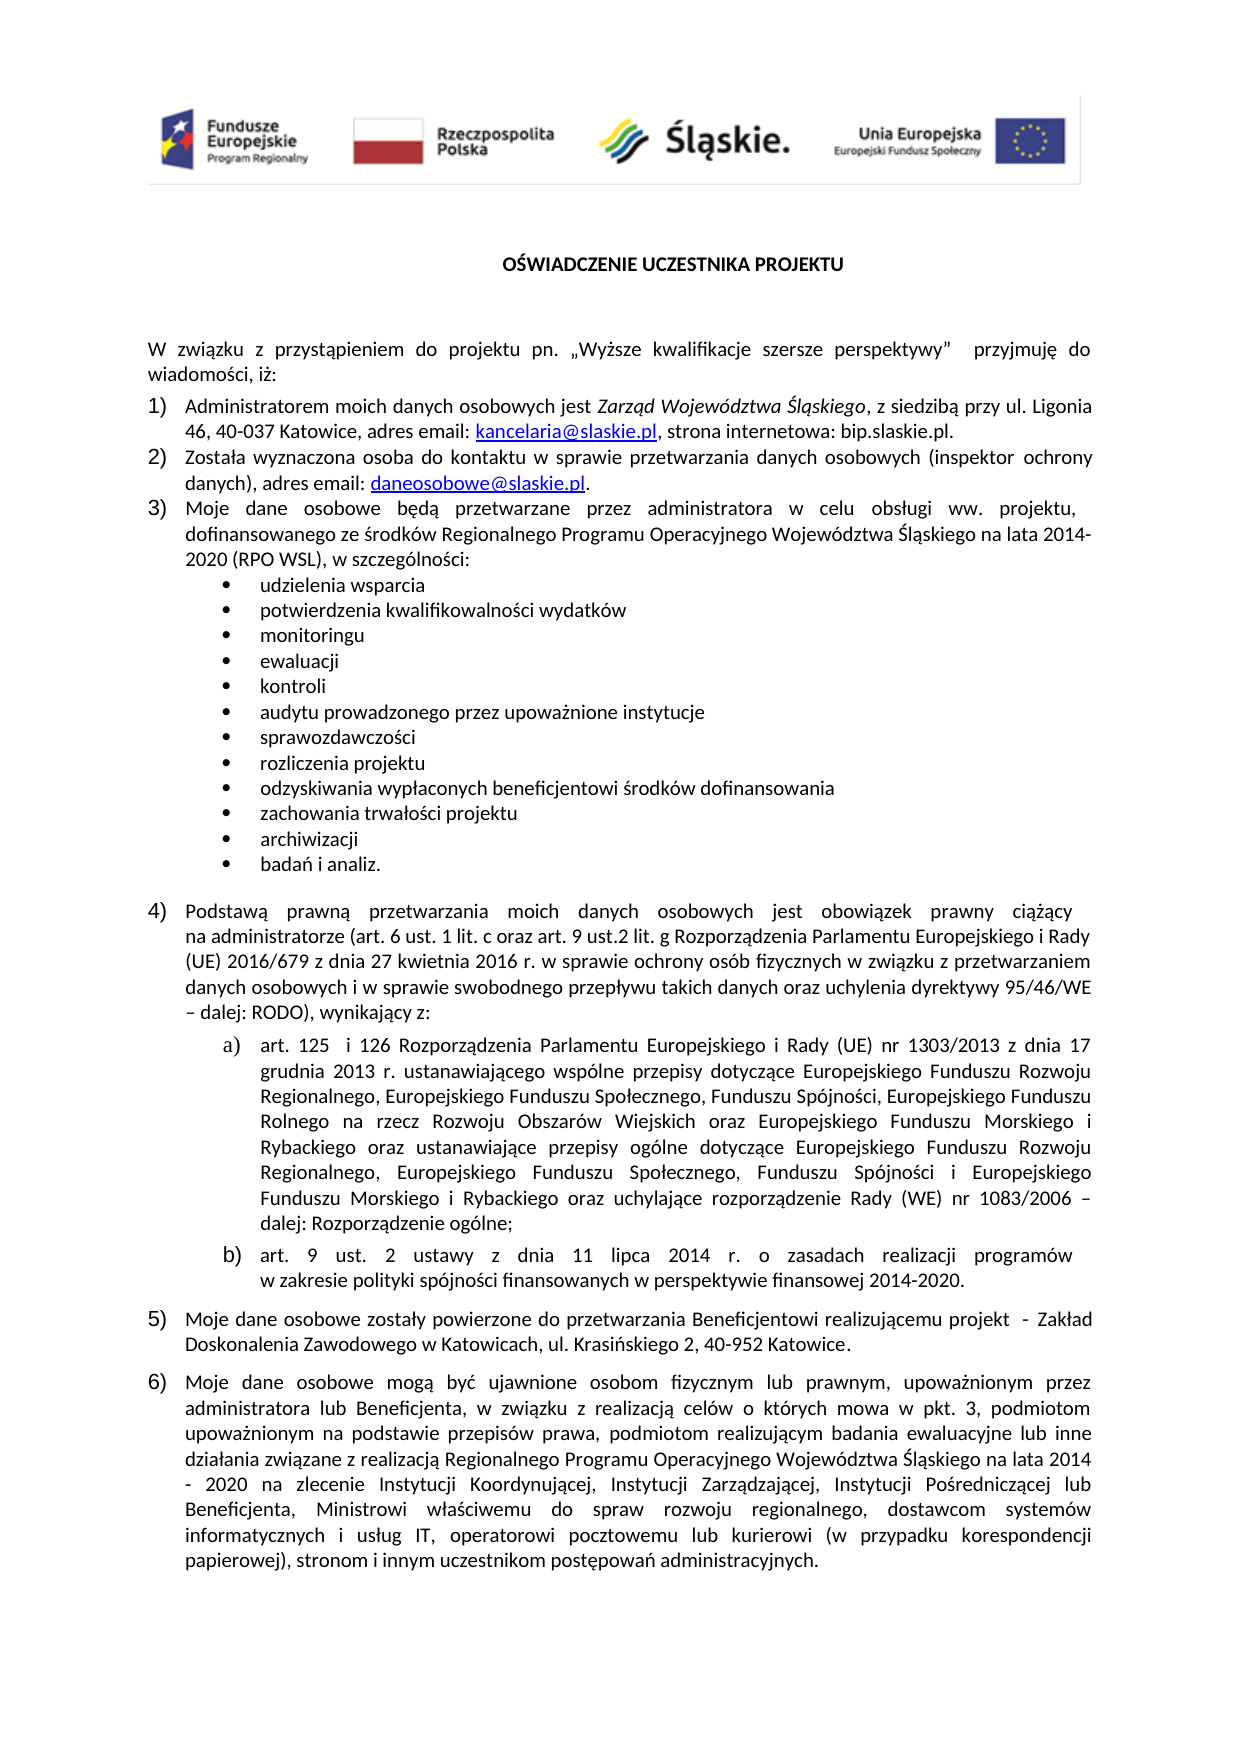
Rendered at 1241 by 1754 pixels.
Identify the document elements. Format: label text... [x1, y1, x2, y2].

list Administratorem moich danych osobowych jest Zarząd Województwa Śląskiego, z siedzibą przy ul. Ligonia 46, 40-037 Katowice, adres email: kancelaria@slaskie.pl, strona internetowa: bip.slaskie.pl. [148, 393, 1093, 444]
picture [147, 95, 1082, 186]
list potwierdzenia kwalifikowalności wydatków [223, 597, 1093, 623]
list udzielenia wsparcia [223, 572, 1093, 597]
list art. 125 i 126 Rozporządzenia Parlamentu Europejskiego i Rady (UE) nr 1303/2013 z dnia 17 grudnia 2013 r. ustanawiającego wspólne przepisy dotyczące Europejskiego Funduszu Rozwoju Regionalnego, Europejskiego Funduszu Społecznego, Funduszu Spójności, Europejskiego Funduszu Rolnego na rzecz Rozwoju Obszarów Wiejskich oraz Europejskiego Funduszu Morskiego i Rybackiego oraz ustanawiające przepisy ogólne dotyczące Europejskiego Funduszu Rozwoju Regionalnego, Europejskiego Funduszu Społecznego, Funduszu Spójności i Europejskiego Funduszu Morskiego i Rybackiego oraz uchylające rozporządzenie Rady (WE) nr 1083/2006 – dalej: Rozporządzenie ogólne; [223, 1031, 1093, 1236]
list Moje dane osobowe będą przetwarzane przez administratora w celu obsługi ww. projektu, dofinansowanego ze środków Regionalnego Programu Operacyjnego Województwa Śląskiego na lata 2014-2020 (RPO WSL), w szczególności: [148, 495, 1093, 572]
list rozliczenia projektu [223, 750, 1093, 775]
list art. 9 ust. 2 ustawy z dnia 11 lipca 2014 r. o zasadach realizacji programów w zakresie polityki spójności finansowanych w perspektywie finansowej 2014-2020. [223, 1242, 1093, 1293]
list odzyskiwania wypłaconych beneficjentowi środków dofinansowania [223, 775, 1093, 801]
list Moje dane osobowe mogą być ujawnione osobom fizycznym lub prawnym, upoważnionym przez administratora lub Beneficjenta, w związku z realizacją celów o których mowa w pkt. 3, podmiotom upoważnionym na podstawie przepisów prawa, podmiotom realizującym badania ewaluacyjne lub inne działania związane z realizacją Regionalnego Programu Operacyjnego Województwa Śląskiego na lata 2014 - 2020 na zlecenie Instytucji Koordynującej, Instytucji Zarządzającej, Instytucji Pośredniczącej lub Beneficjenta, Ministrowi właściwemu do spraw rozwoju regionalnego, dostawcom systemów informatycznych i usług IT, operatorowi pocztowemu lub kurierowi (w przypadku korespondencji papierowej), stronom i innym uczestnikom postępowań administracyjnych. [148, 1369, 1093, 1573]
list monitoringu [223, 623, 1093, 648]
list ewaluacji [223, 648, 1093, 673]
list sprawozdawczości [223, 724, 1093, 750]
text W związku z przystąpieniem do projektu pn. „Wyższe kwalifikacje szersze perspektywy” przyjmuję do wiadomości, iż: [148, 336, 1093, 387]
list badań i analiz. [223, 851, 1093, 877]
text OŚWIADCZENIE UCZESTNIKA PROJEKTU [148, 251, 1093, 277]
list Moje dane osobowe zostały powierzone do przetwarzania Beneficjentowi realizującemu projekt - Zakład Doskonalenia Zawodowego w Katowicach, ul. Krasińskiego 2, 40-952 Katowice. [148, 1306, 1093, 1357]
list kontroli [223, 673, 1093, 699]
list Została wyznaczona osoba do kontaktu w sprawie przetwarzania danych osobowych (inspektor ochrony danych), adres email: daneosobowe@slaskie.pl. [148, 444, 1093, 495]
list zachowania trwałości projektu [223, 801, 1093, 826]
list audytu prowadzonego przez upoważnione instytucje [223, 699, 1093, 724]
list archiwizacji [223, 826, 1093, 851]
list Podstawą prawną przetwarzania moich danych osobowych jest obowiązek prawny ciążący na administratorze (art. 6 ust. 1 lit. c oraz art. 9 ust.2 lit. g Rozporządzenia Parlamentu Europejskiego i Rady (UE) 2016/679 z dnia 27 kwietnia 2016 r. w sprawie ochrony osób fizycznych w związku z przetwarzaniem danych osobowych i w sprawie swobodnego przepływu takich danych oraz uchylenia dyrektywy 95/46/WE – dalej: RODO), wynikający z: [148, 898, 1093, 1025]
